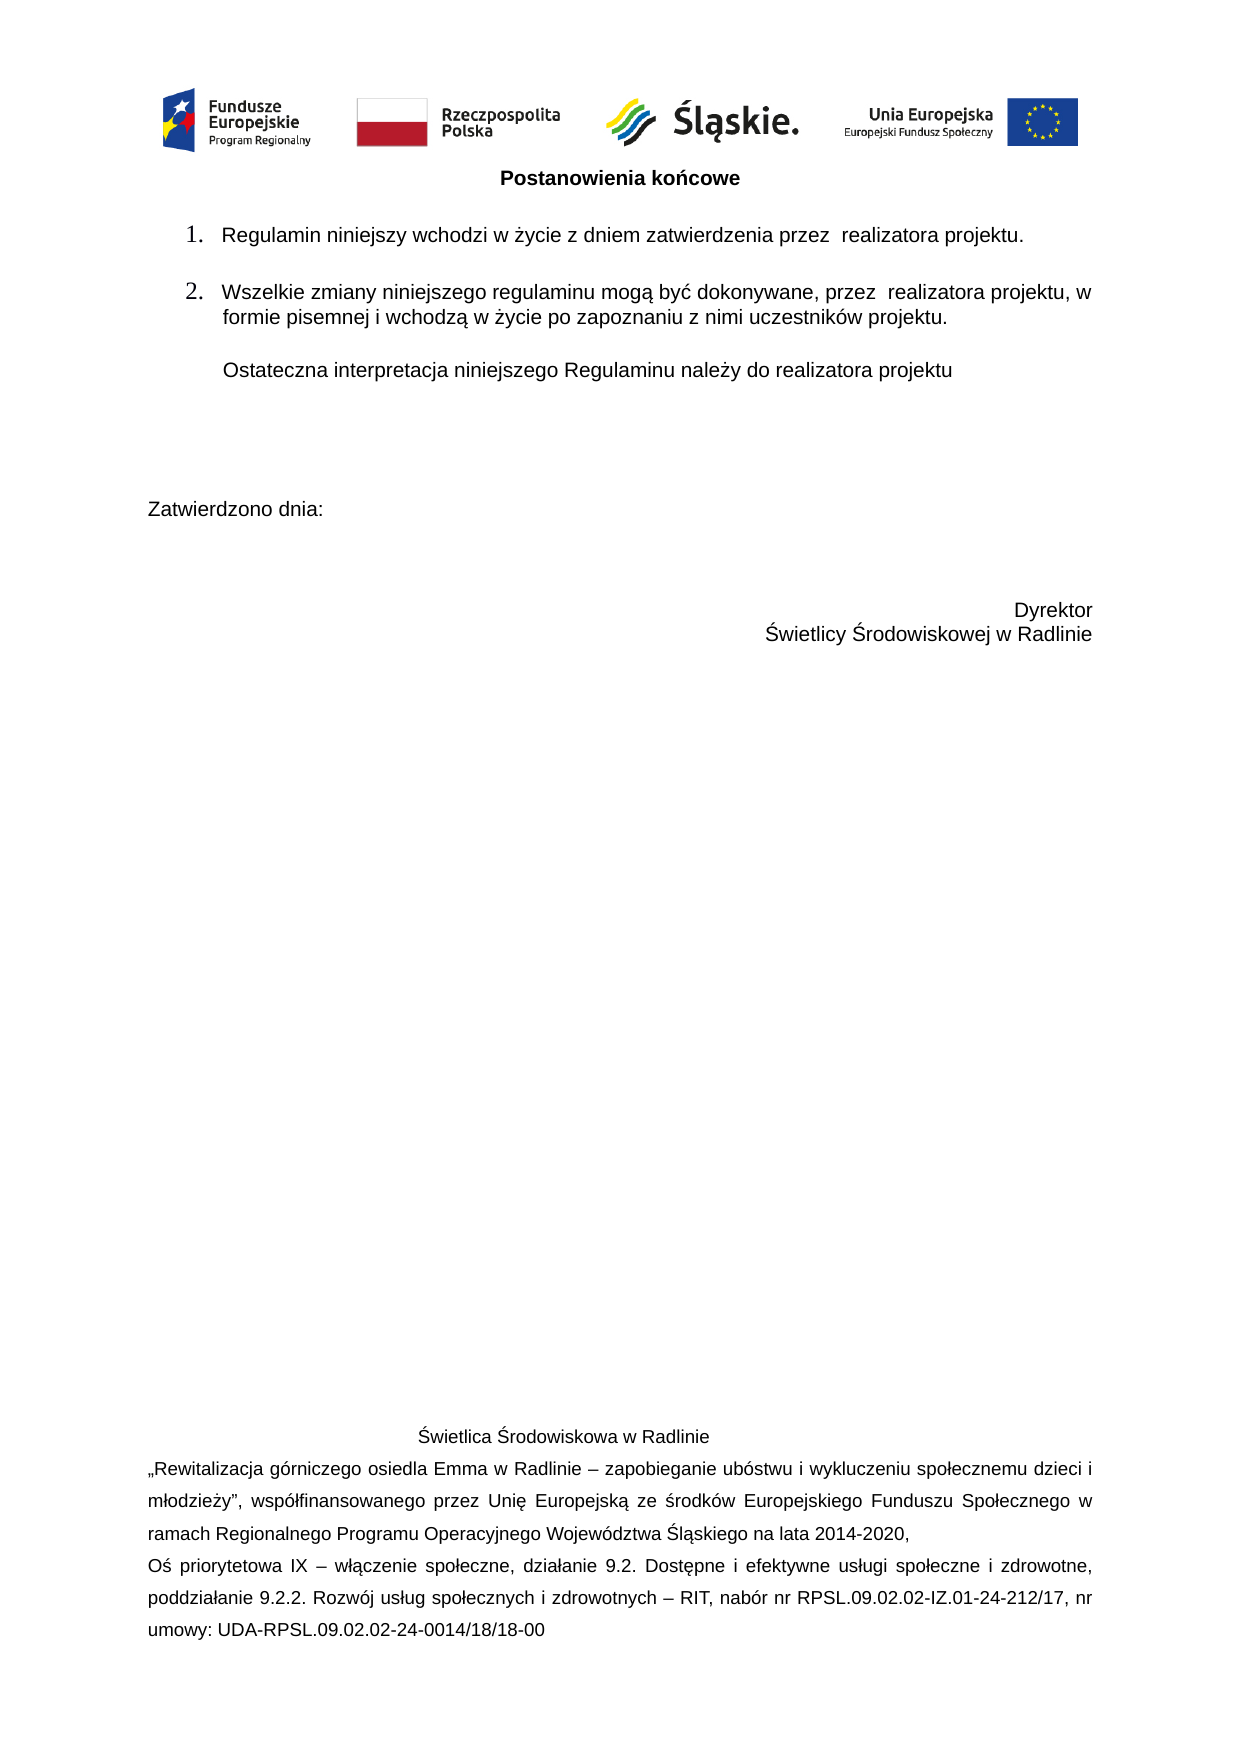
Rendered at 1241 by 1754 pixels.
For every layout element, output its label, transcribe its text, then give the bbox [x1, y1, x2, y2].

list Regulamin niniejszy wchodzi w życie z dniem zatwierdzenia przez realizatora projektu. [185, 219, 1093, 248]
text Zatwierdzono dnia: [148, 497, 1093, 521]
text Ostateczna interpretacja niniejszego Regulaminu należy do realizatora projektu [223, 358, 1093, 382]
text Świetlicy Środowiskowej w Radlinie [148, 621, 1093, 645]
picture [147, 73, 1093, 167]
list Wszelkie zmiany niniejszego regulaminu mogą być dokonywane, przez realizatora projektu, w formie pisemnej i wchodzą w życie po zapoznaniu z nimi uczestników projektu. [185, 276, 1093, 329]
text Dyrektor [148, 597, 1093, 621]
text Postanowienia końcowe [148, 148, 1093, 190]
